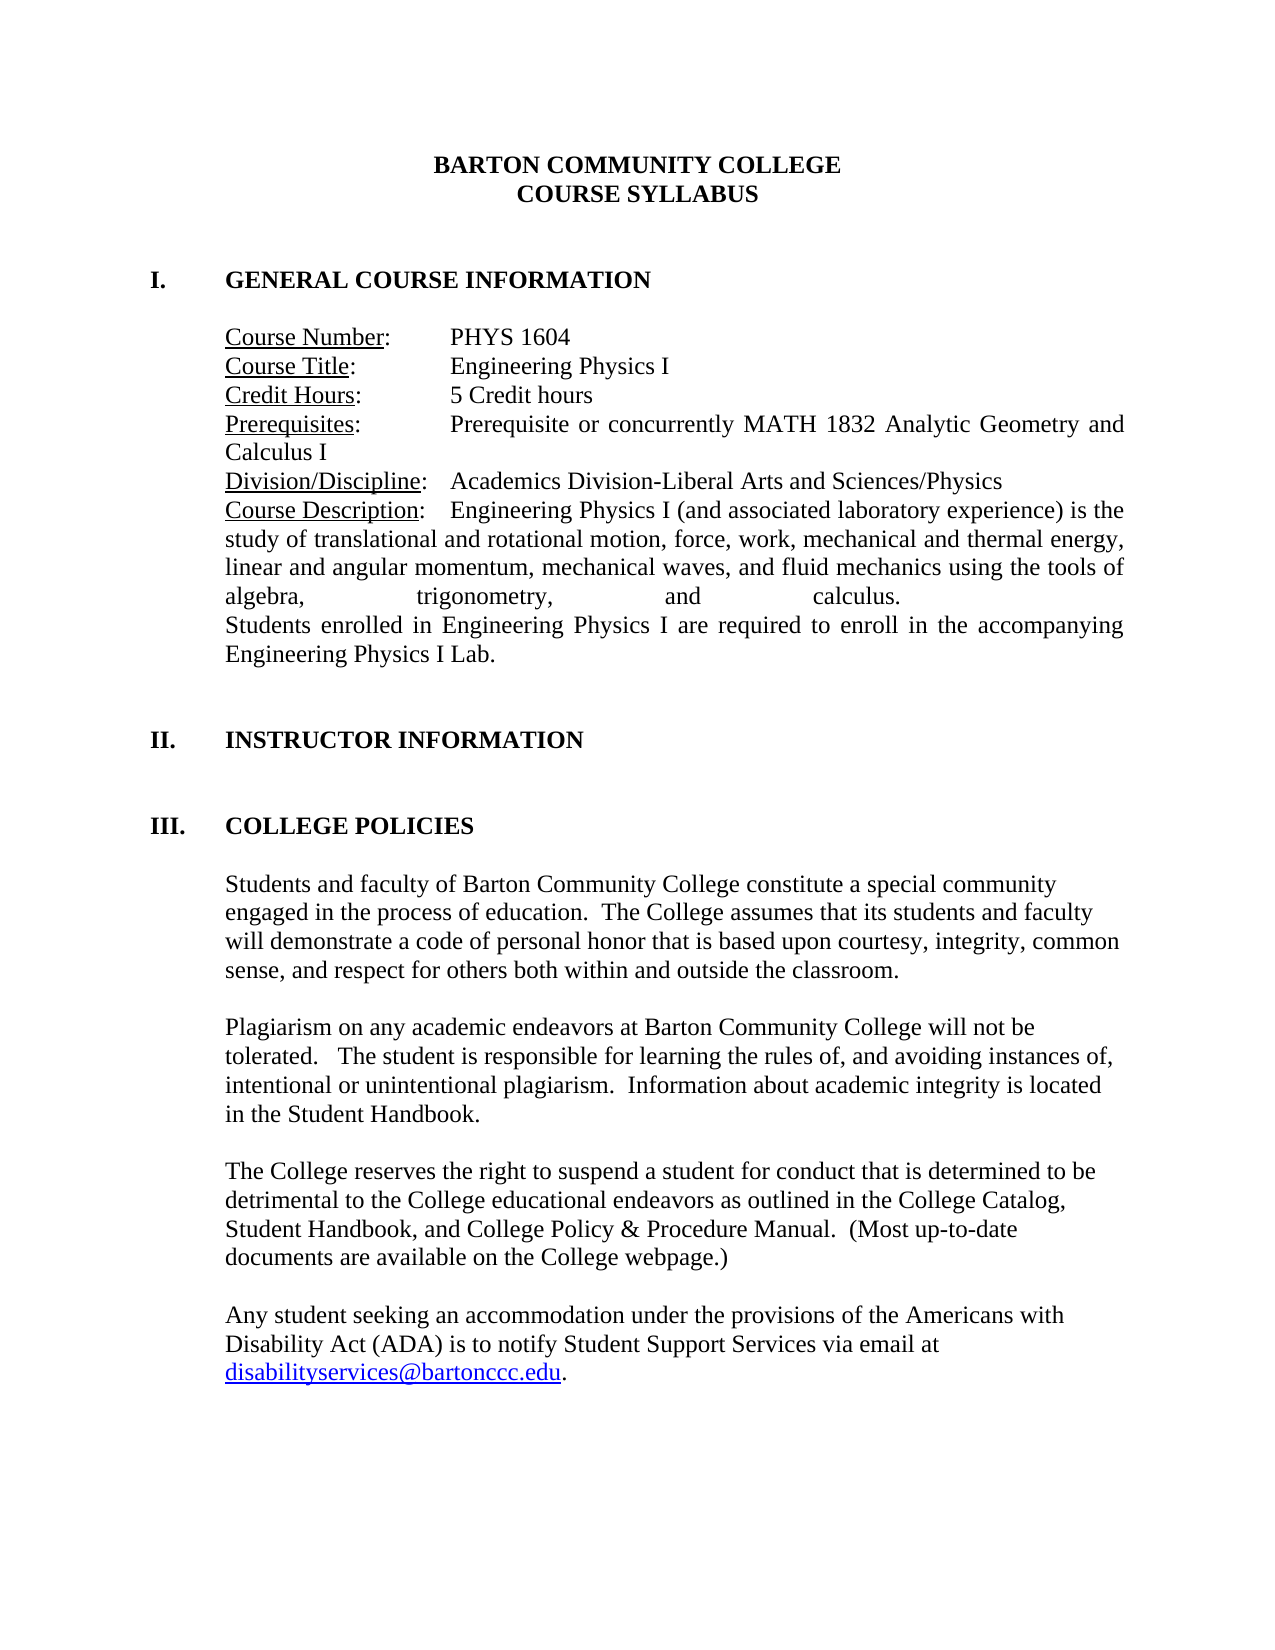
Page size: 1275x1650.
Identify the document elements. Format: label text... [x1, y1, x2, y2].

subtitle Students and faculty of Barton Community College constitute a special community engaged in the process of education. The College assumes that its students and faculty will demonstrate a code of personal honor that is based upon courtesy, integrity, common sense, and respect for others both within and outside the classroom. [225, 869, 1125, 984]
text Course Number: PHYS 1604 [225, 322, 1125, 351]
text Division/Discipline: Academics Division-Liberal Arts and Sciences/Physics [225, 466, 1125, 495]
text COURSE SYLLABUS [150, 179, 1125, 207]
subtitle COLLEGE POLICIES [150, 811, 1125, 840]
subtitle The College reserves the right to suspend a student for conduct that is determined to be detrimental to the College educational endeavors as outlined in the College Catalog, Student Handbook, and College Policy & Procedure Manual. (Most up-to-date documents are available on the College webpage.) [225, 1156, 1125, 1271]
text BARTON COMMUNITY COLLEGE [150, 150, 1125, 179]
subtitle Plagiarism on any academic endeavors at Barton Community College will not be tolerated. The student is responsible for learning the rules of, and avoiding instances of, intentional or unintentional plagiarism. Information about academic integrity is located in the Student Handbook. [225, 1012, 1125, 1127]
subtitle GENERAL COURSE INFORMATION [150, 265, 1125, 294]
text Course Description: Engineering Physics I (and associated laboratory experience) is the study of translational and rotational motion, force, work, mechanical and thermal energy, linear and angular momentum, mechanical waves, and fluid mechanics using the tools of algebra, trigonometry, and calculus. Students enrolled in Engineering Physics I are required to enroll in the accompanying Engineering Physics I Lab. [225, 495, 1125, 667]
text Prerequisites: Prerequisite or concurrently MATH 1832 Analytic Geometry and Calculus I [225, 409, 1125, 466]
subtitle INSTRUCTOR INFORMATION [150, 725, 1125, 754]
text Course Title: Engineering Physics I [225, 351, 1125, 380]
subtitle Any student seeking an accommodation under the provisions of the Americans with Disability Act (ADA) is to notify Student Support Services via email at disabilityservices@bartonccc.edu. [225, 1300, 1125, 1386]
text Credit Hours: 5 Credit hours [225, 380, 1125, 409]
